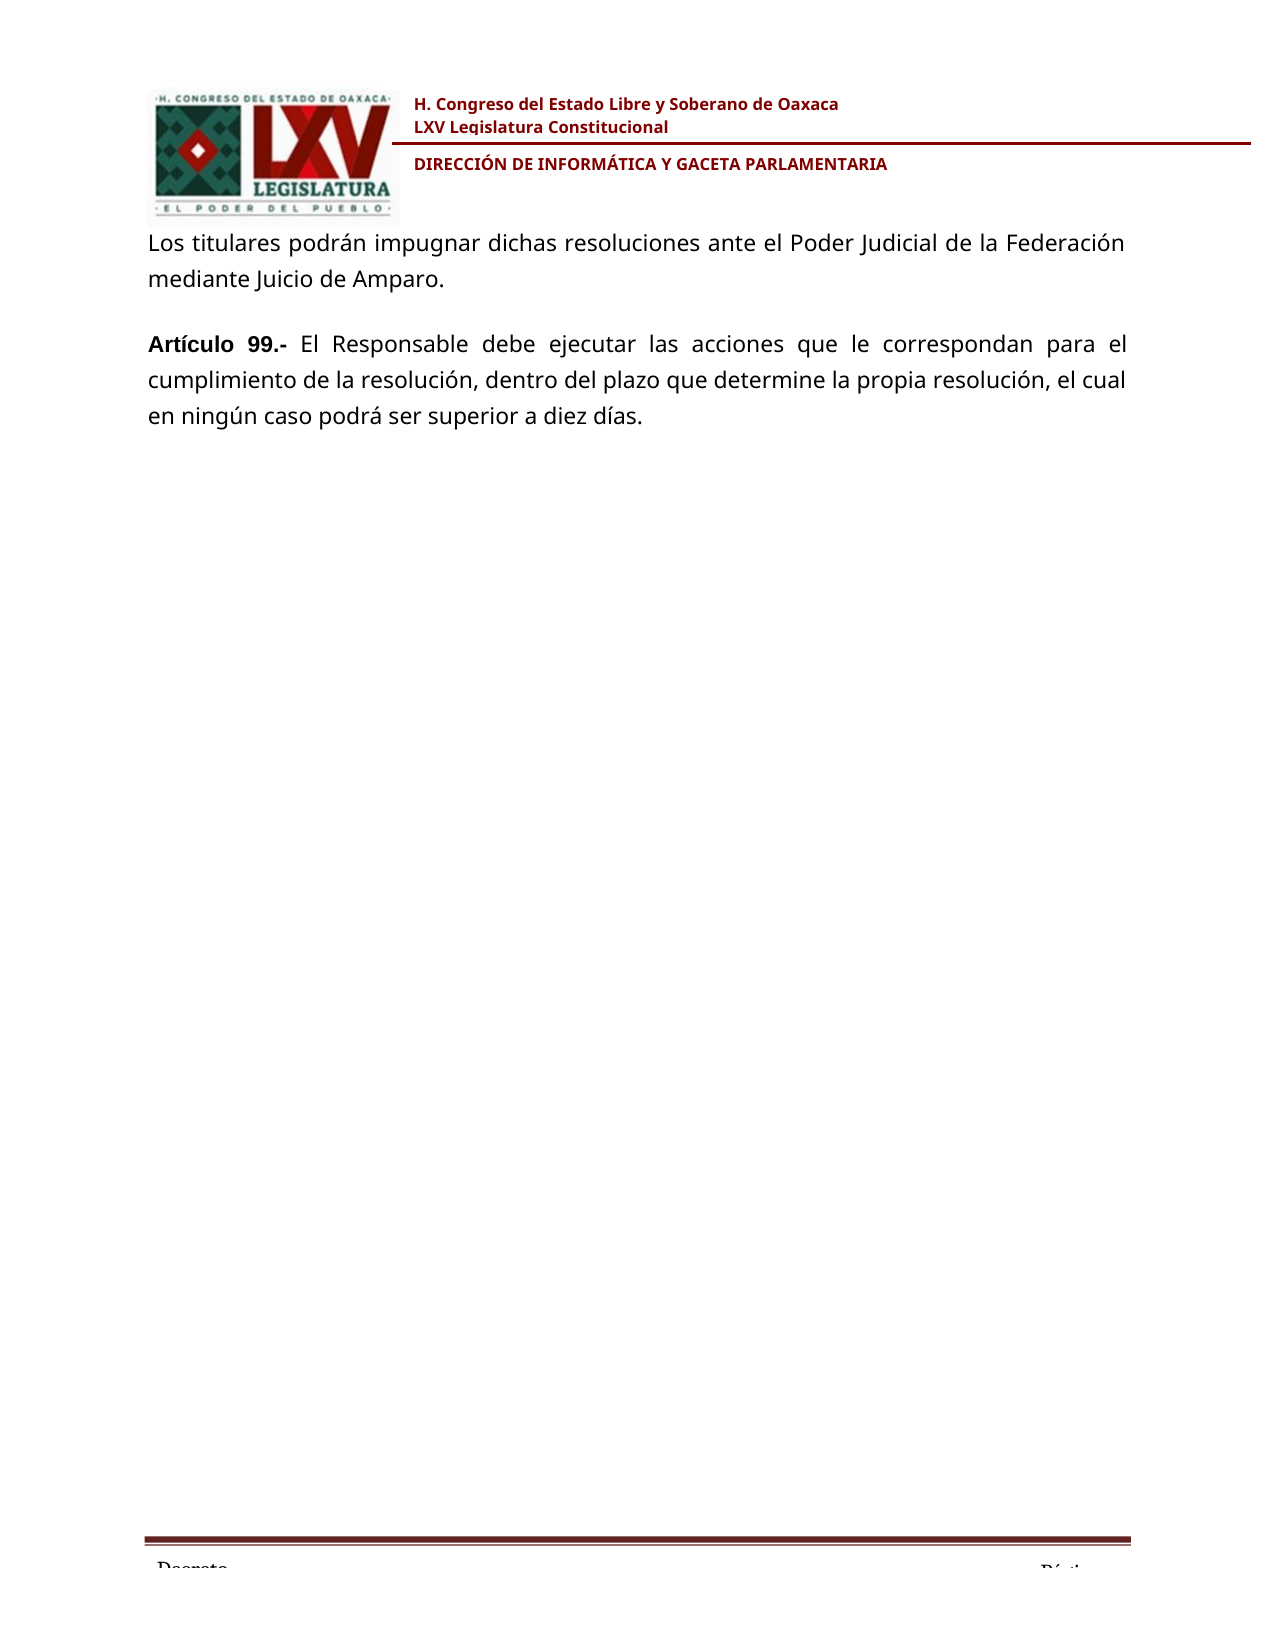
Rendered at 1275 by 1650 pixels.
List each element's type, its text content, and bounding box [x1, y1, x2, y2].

picture [146, 80, 400, 228]
text Artículo 99.- El Responsable debe ejecutar las acciones que le correspondan para el cumplimiento de la resolución, dentro del plazo que determine la propia resolución, el cual en ningún caso podrá ser superior a diez días. [148, 328, 1127, 432]
text Los titulares podrán impugnar dichas resoluciones ante el Poder Judicial de la Federación mediante Juicio de Amparo. [148, 227, 1127, 294]
